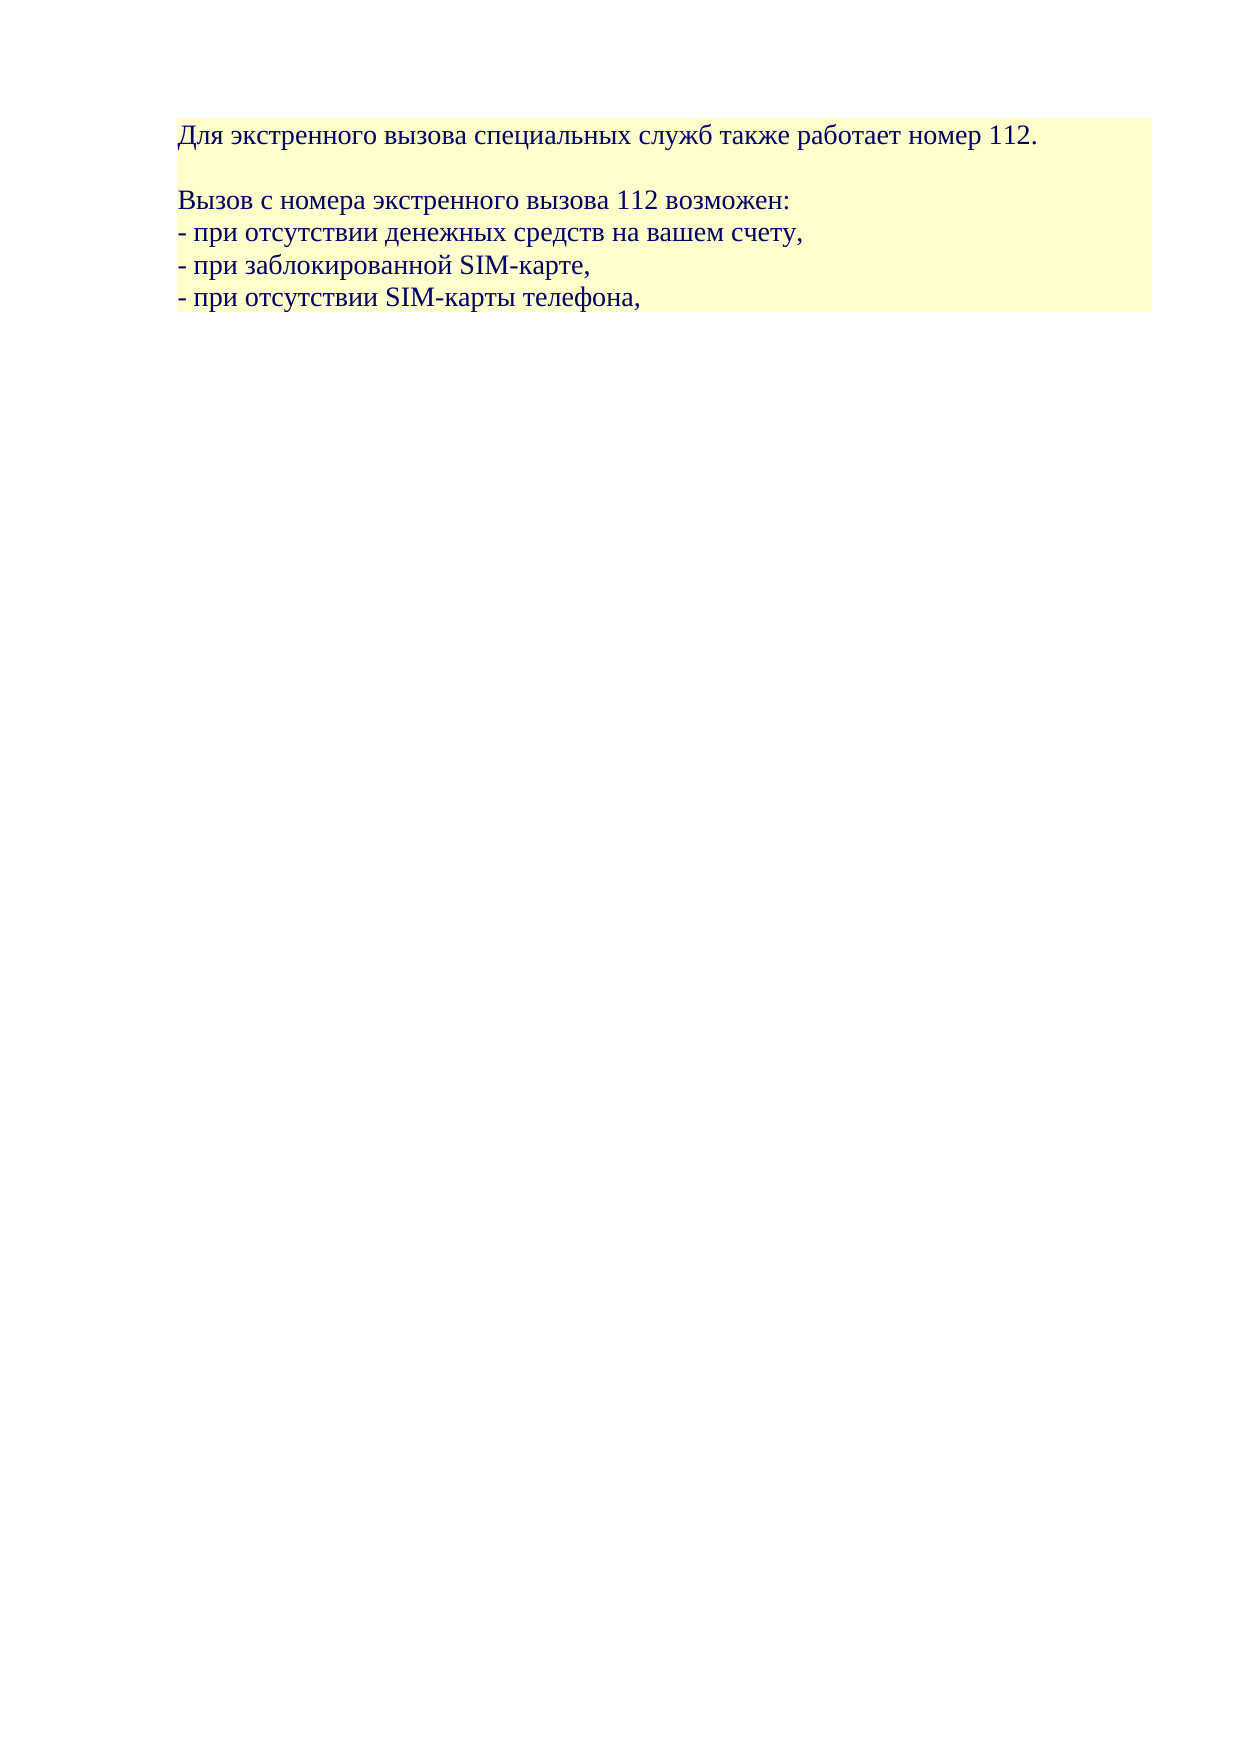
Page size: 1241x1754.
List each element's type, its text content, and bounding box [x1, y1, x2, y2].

text Для экстренного вызова специальных служб также работает номер 112. Вызов с номера экстренного вызова 112 возможен: - при отсутствии денежных средств на вашем счету, - при заблокированной SIM-карте, - при отсутствии SIM-карты телефона, [177, 118, 1152, 312]
